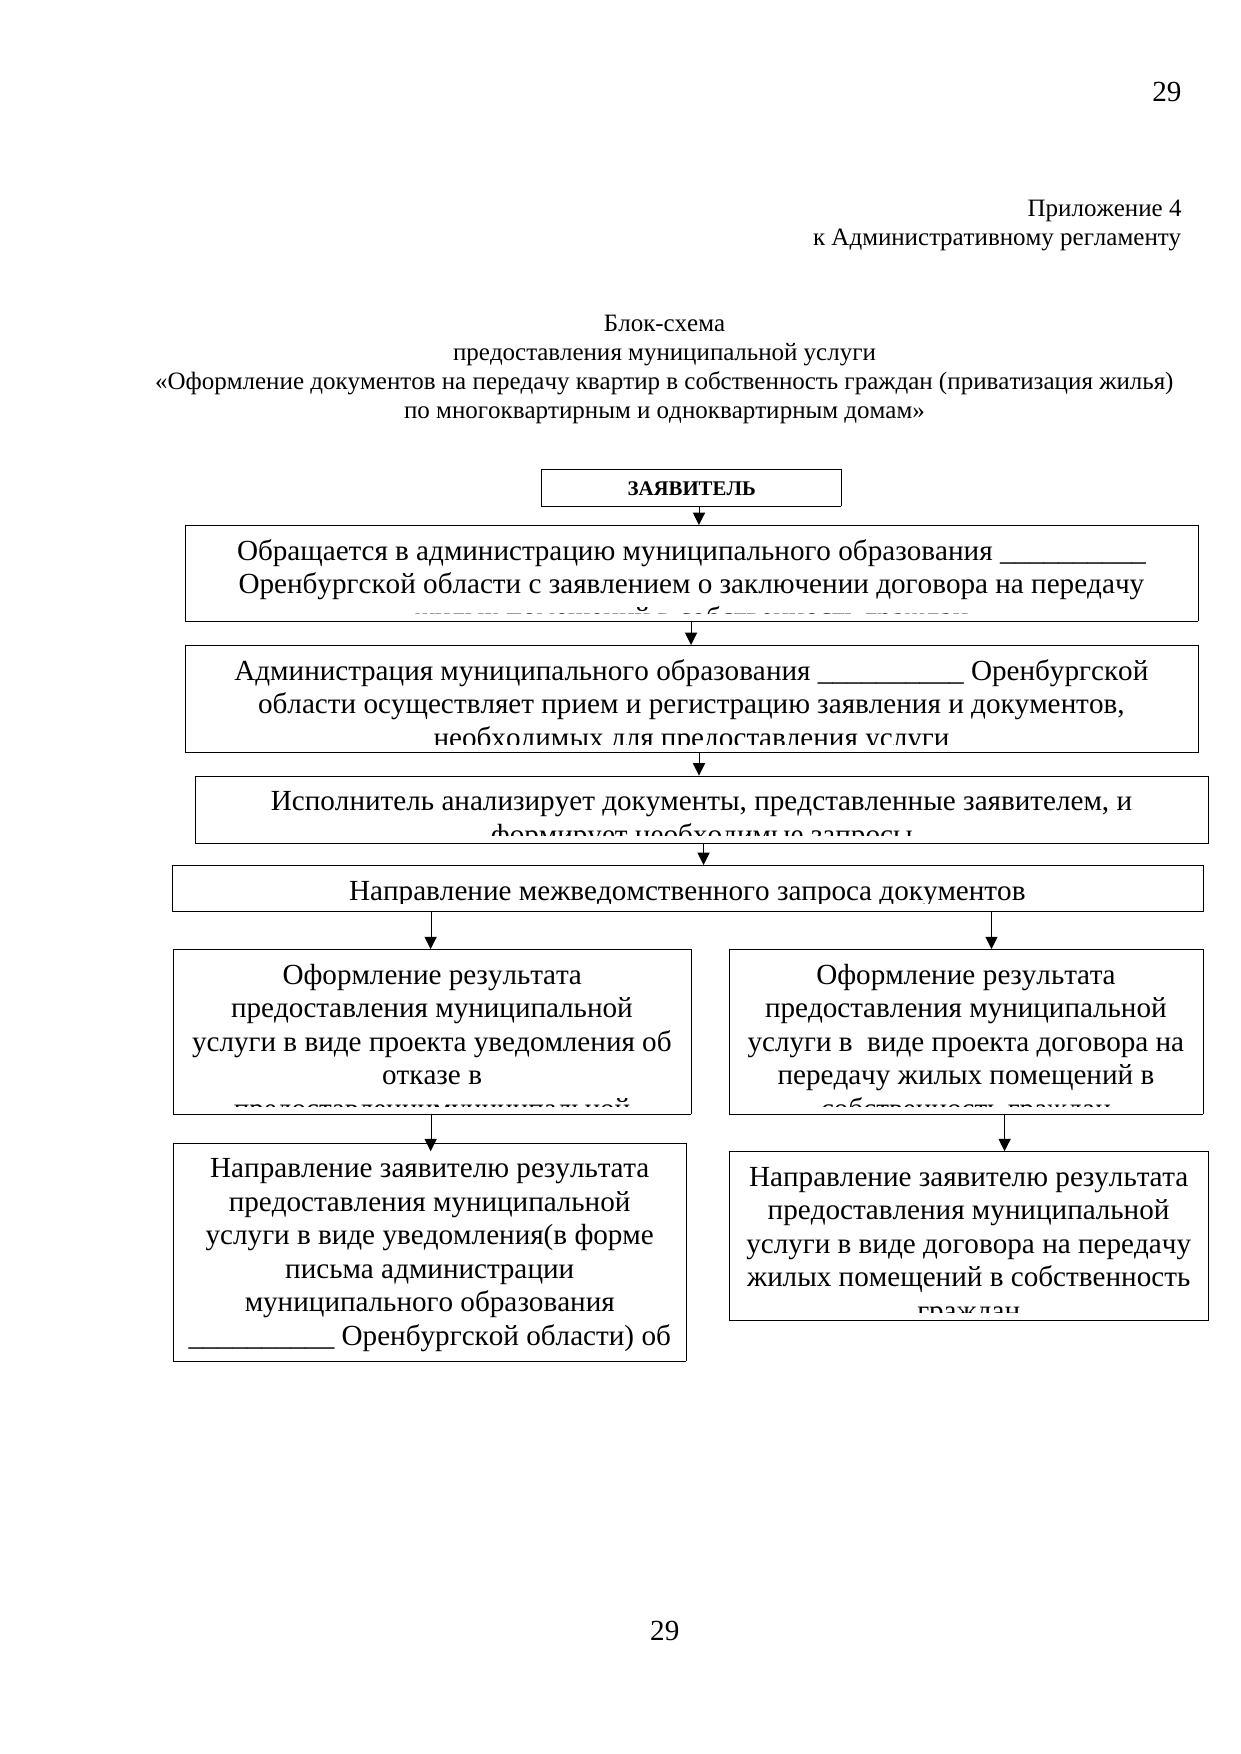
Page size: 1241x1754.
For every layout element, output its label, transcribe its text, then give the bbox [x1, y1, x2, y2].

text к Административному регламенту [148, 222, 1181, 251]
text Блок-схема [148, 308, 1181, 337]
text «Оформление документов на передачу квартир в собственность граждан (приватизация жилья) по многоквартирным и одноквартирным домам» [148, 366, 1181, 423]
text Приложение 4 [148, 193, 1181, 222]
text предоставления муниципальной услуги [148, 337, 1181, 366]
